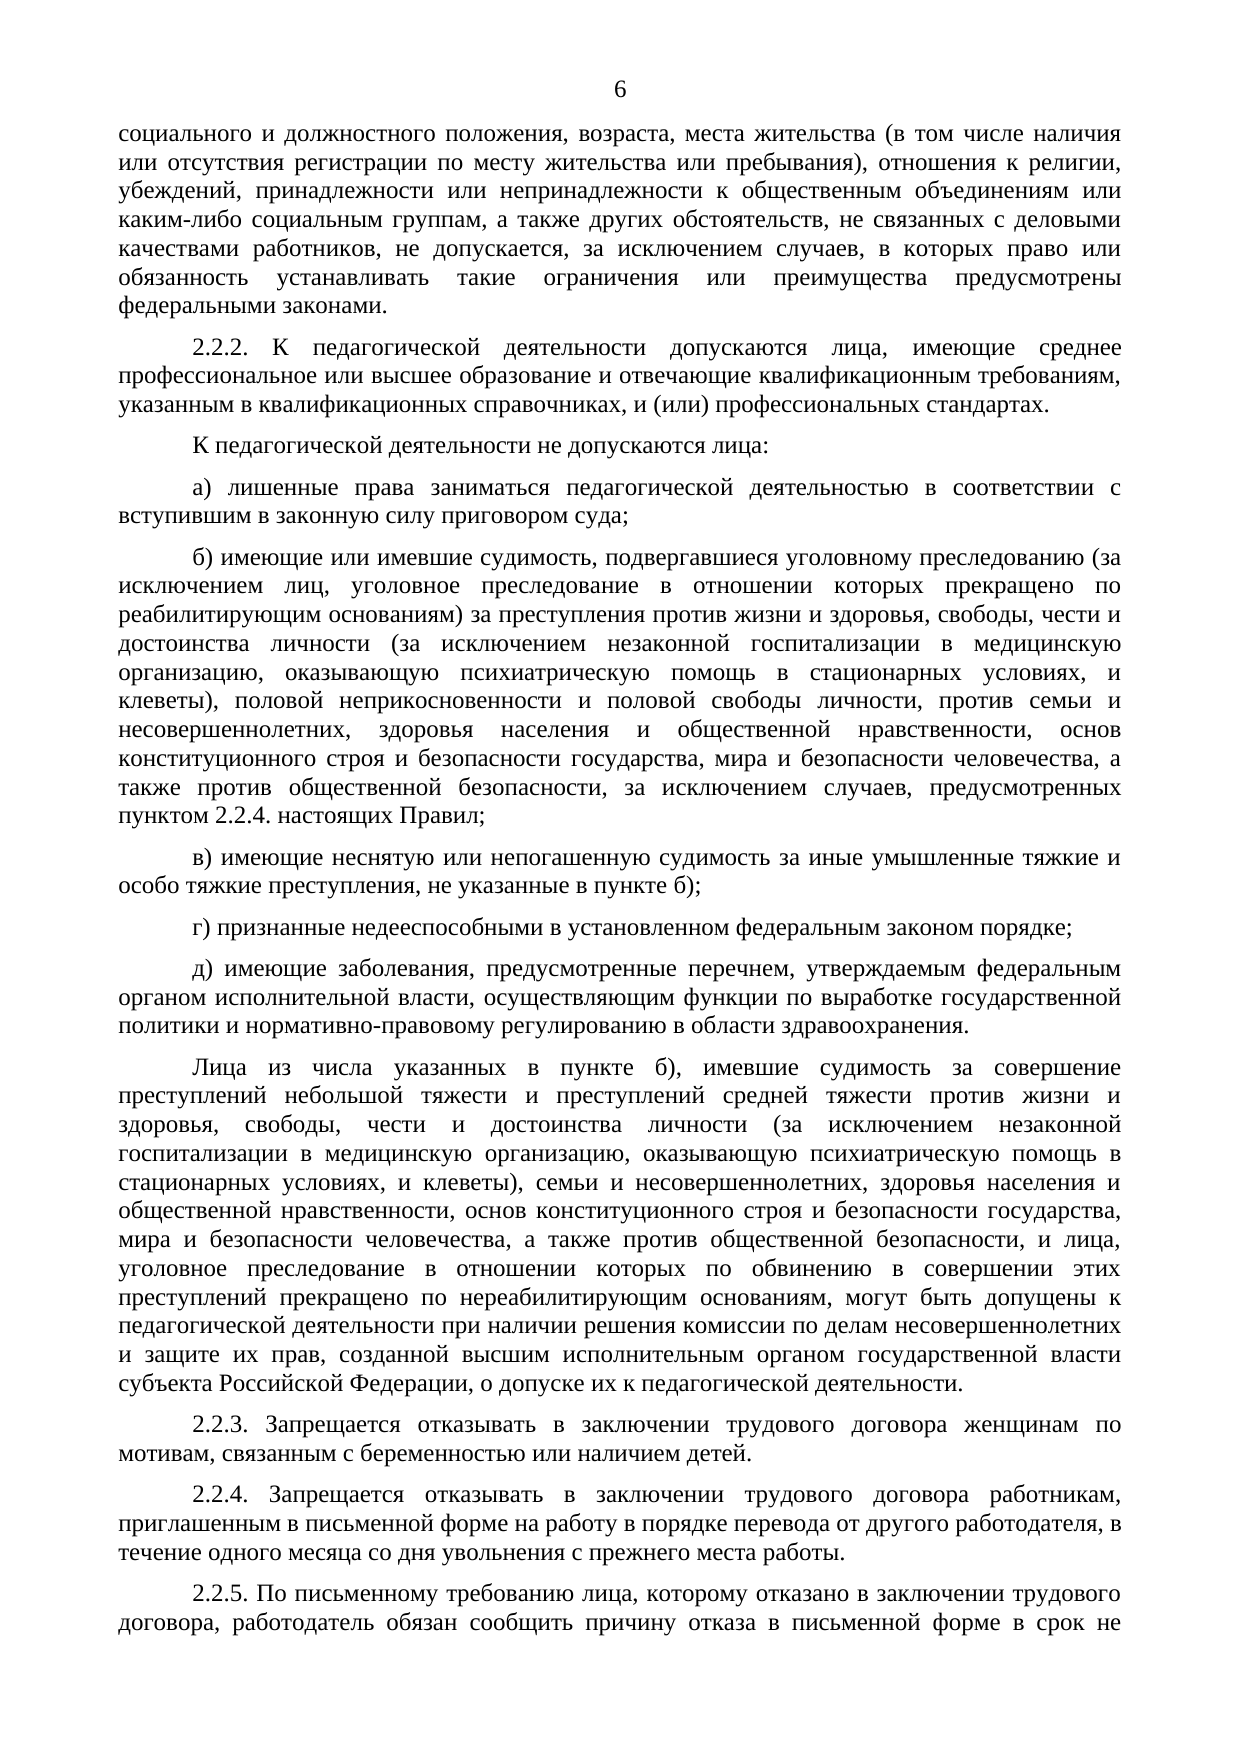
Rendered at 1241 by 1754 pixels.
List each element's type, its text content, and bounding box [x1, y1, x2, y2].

text б) имеющие или имевшие судимость, подвергавшиеся уголовному преследованию (за исключением лиц, уголовное преследование в отношении которых прекращено по реабилитирующим основаниям) за преступления против жизни и здоровья, свободы, чести и достоинства личности (за исключением незаконной госпитализации в медицинскую организацию, оказывающую психиатрическую помощь в стационарных условиях, и клеветы), половой неприкосновенности и половой свободы личности, против семьи и несовершеннолетних, здоровья населения и общественной нравственности, основ конституционного строя и безопасности государства, мира и безопасности человечества, а также против общественной безопасности, за исключением случаев, предусмотренных пунктом 2.2.4. настоящих Правил; [118, 542, 1122, 829]
text 2.2.2. К педагогической деятельности допускаются лица, имеющие среднее профессиональное или высшее образование и отвечающие квалификационным требованиям, указанным в квалификационных справочниках, и (или) профессиональных стандартах. [118, 332, 1122, 418]
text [118, 118, 1122, 319]
text г) признанные недееспособными в установленном федеральным законом порядке; [118, 912, 1122, 941]
text К педагогической деятельности не допускаются лица: [118, 431, 1122, 459]
text в) имеющие неснятую или непогашенную судимость за иные умышленные тяжкие и особо тяжкие преступления, не указанные в пункте б); [118, 842, 1122, 899]
text Лица из числа указанных в пункте б), имевшие судимость за совершение преступлений небольшой тяжести и преступлений средней тяжести против жизни и здоровья, свободы, чести и достоинства личности (за исключением незаконной госпитализации в медицинскую организацию, оказывающую психиатрическую помощь в стационарных условиях, и клеветы), семьи и несовершеннолетних, здоровья населения и общественной нравственности, основ конституционного строя и безопасности государства, мира и безопасности человечества, а также против общественной безопасности, и лица, уголовное преследование в отношении которых по обвинению в совершении этих преступлений прекращено по нереабилитирующим основаниям, могут быть допущены к педагогической деятельности при наличии решения комиссии по делам несовершеннолетних и защите их прав, созданной высшим исполнительным органом государственной власти субъекта Российской Федерации, о допуске их к педагогической деятельности. [118, 1052, 1122, 1397]
text д) имеющие заболевания, предусмотренные перечнем, утверждаемым федеральным органом исполнительной власти, осуществляющим функции по выработке государственной политики и нормативно-правовому регулированию в области здравоохранения. [118, 953, 1122, 1039]
text 2.2.4. Запрещается отказывать в заключении трудового договора работникам, приглашенным в письменной форме на работу в порядке перевода от другого работодателя, в течение одного месяца со дня увольнения с прежнего места работы. [118, 1479, 1122, 1566]
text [118, 1578, 1122, 1636]
text а) лишенные права заниматься педагогической деятельностью в соответствии с вступившим в законную силу приговором суда; [118, 472, 1122, 529]
text 2.2.3. Запрещается отказывать в заключении трудового договора женщинам по мотивам, связанным с беременностью или наличием детей. [118, 1409, 1122, 1467]
